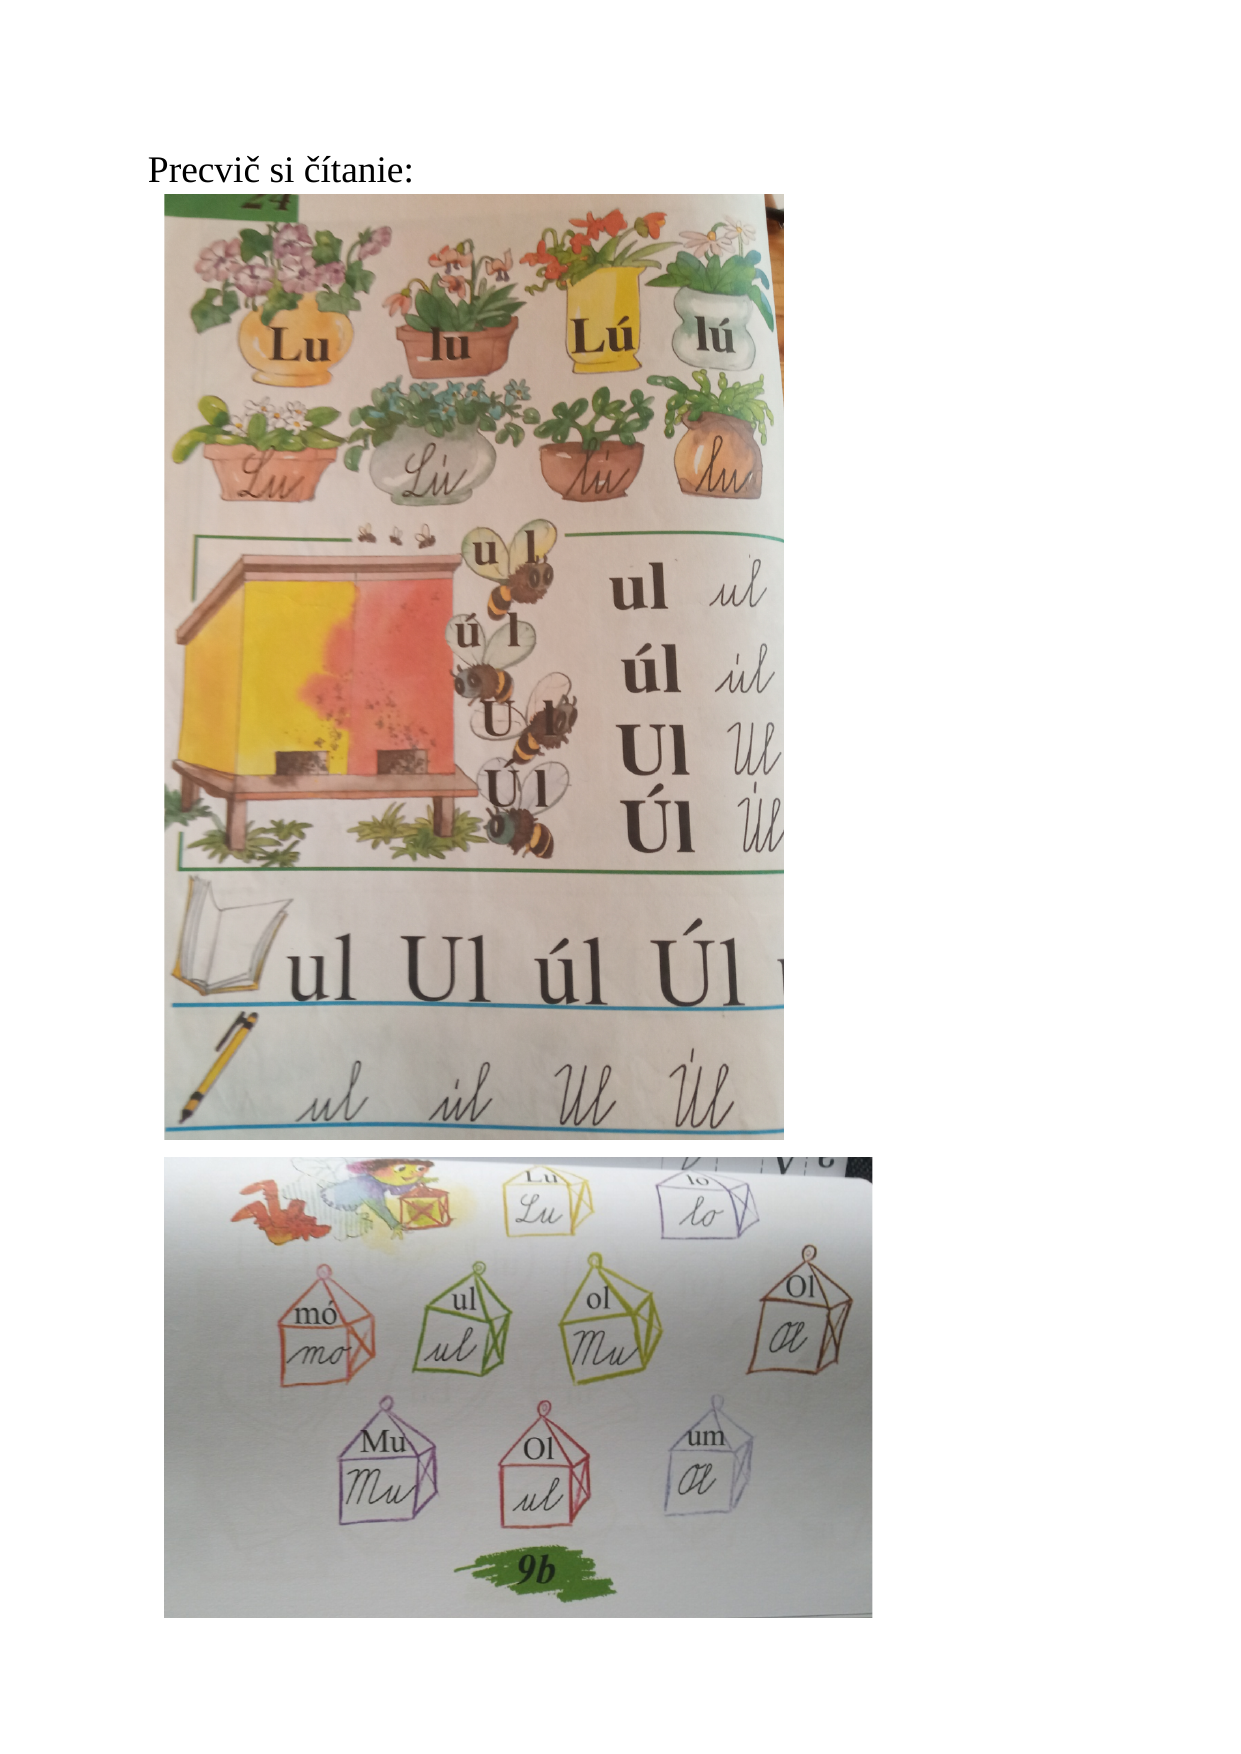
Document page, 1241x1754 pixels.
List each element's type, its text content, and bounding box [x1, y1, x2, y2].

text Precvič si čítanie: [148, 148, 1093, 191]
picture [164, 1157, 873, 1618]
picture [164, 194, 784, 1140]
